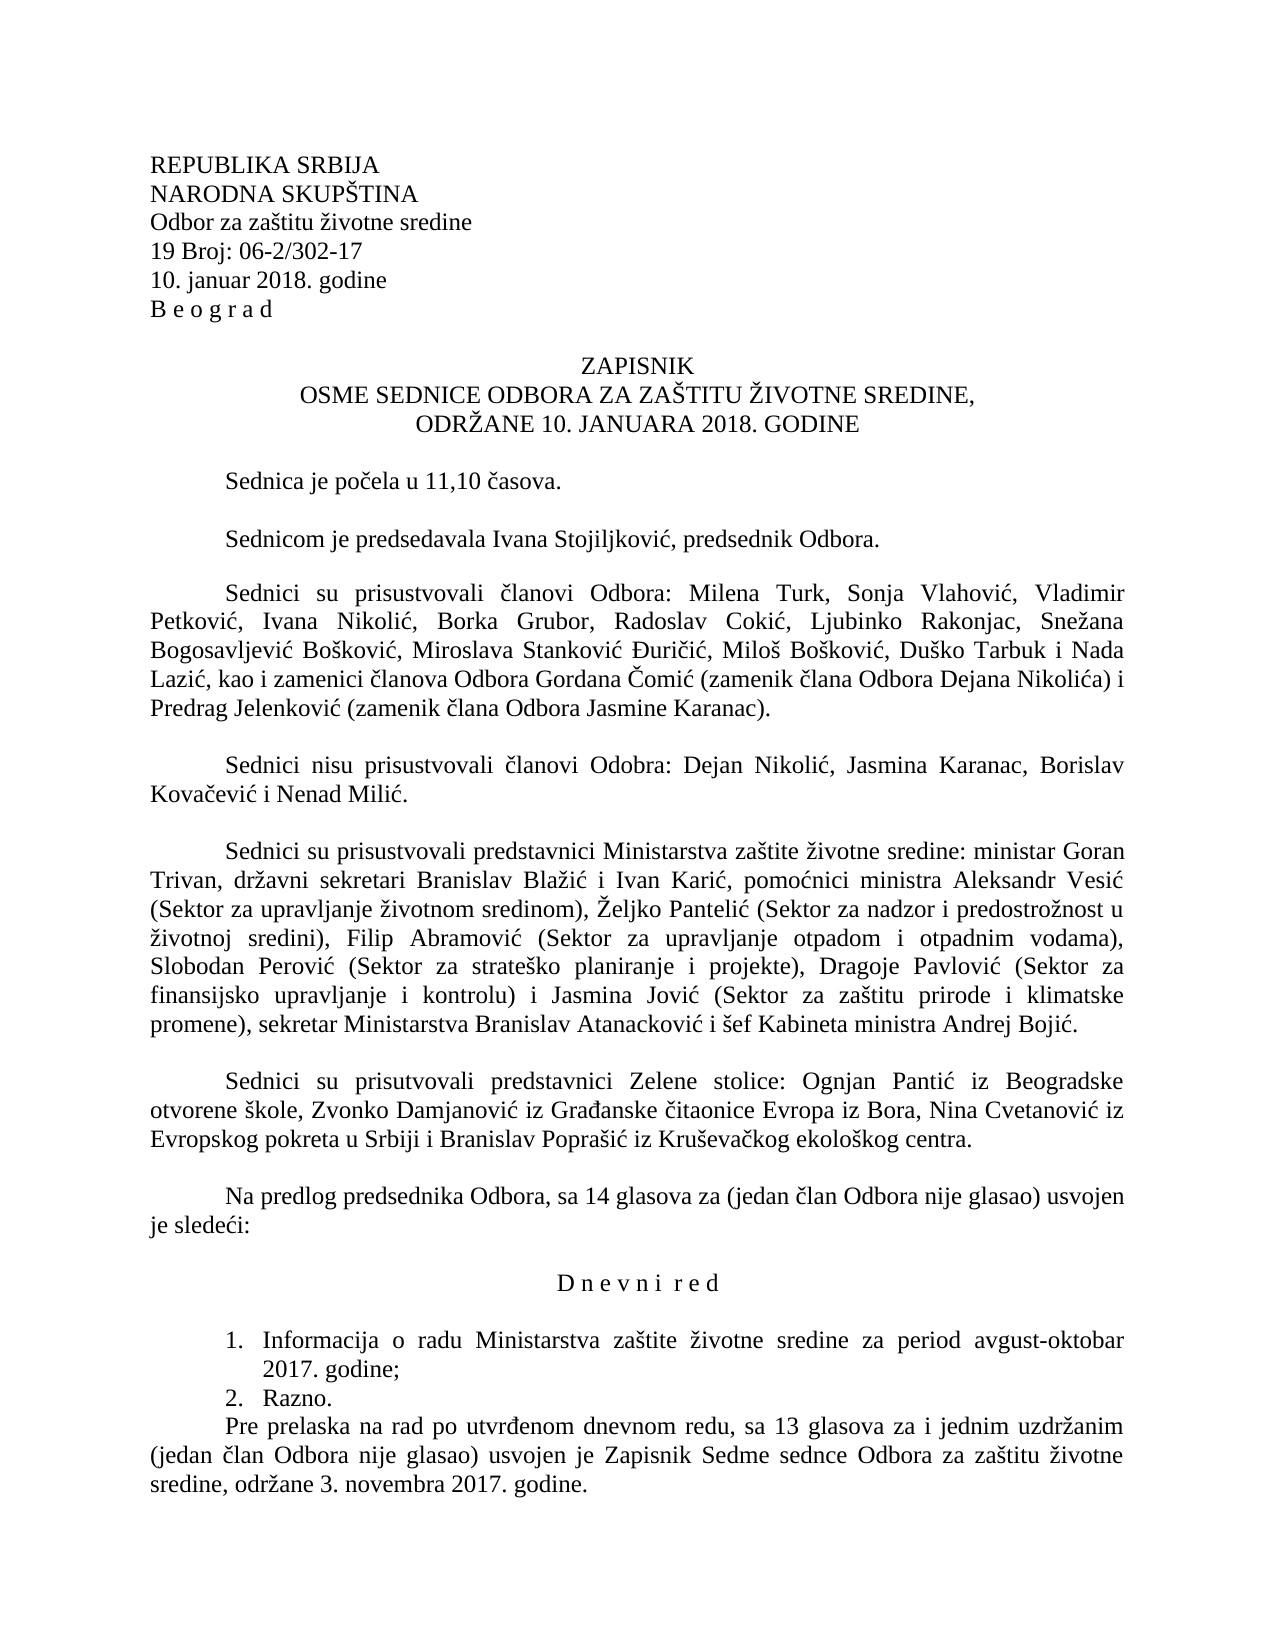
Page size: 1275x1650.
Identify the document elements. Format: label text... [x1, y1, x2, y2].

text OSME SEDNICE ODBORA ZA ZAŠTITU ŽIVOTNE SREDINE, [150, 380, 1125, 409]
text 19 Broj: 06-2/302-17 [150, 236, 1125, 265]
text Pre prelaska na rad po utvrđenom dnevnom redu, sa 13 glasova za i jednim uzdržanim (jedan član Odbora nije glasao) usvojen je Zapisnik Sedme sednce Odbora za zaštitu životne sredine, održane 3. novembra 2017. godine. [150, 1411, 1125, 1498]
text Sednici nisu prisustvovali članovi Odobra: Dejan Nikolić, Jasmina Karanac, Borislav Kovačević i Nenad Milić. [150, 750, 1125, 808]
text Sednici su prisustvovali predstavnici Ministarstva zaštite životne sredine: ministar Goran Trivan, državni sekretari Branislav Blažić i Ivan Karić, pomoćnici ministra Aleksandr Vesić (Sektor za upravljanje životnom sredinom), Željko Pantelić (Sektor za nadzor i predostrožnost u životnoj sredini), Filip Abramović (Sektor za upravljanje otpadom i otpadnim vodama), Slobodan Perović (Sektor za strateško planiranje i projekte), Dragoje Pavlović (Sektor za finansijsko upravljanje i kontrolu) i Jasmina Jović (Sektor za zaštitu prirode i klimatske promene), sekretar Ministarstva Branislav Atanacković i šef Kabineta ministra Andrej Bojić. [150, 836, 1125, 1038]
text ODRŽANE 10. JANUARA 2018. GODINE [150, 409, 1125, 437]
text 10. januar 2018. godine [150, 265, 1125, 294]
text REPUBLIKA SRBIJA [150, 150, 1125, 179]
text Odbor za zaštitu životne sredine [150, 207, 1125, 236]
text D n e v n i r e d [150, 1268, 1125, 1296]
text NARODNA SKUPŠTINA [150, 179, 1125, 207]
text B e o g r a d [150, 294, 1125, 322]
text Na predlog predsednika Odbora, sa 14 glasova za (jedan član Odbora nije glasao) usvojen je sledeći: [150, 1181, 1125, 1239]
text ZAPISNIK [150, 351, 1125, 380]
list Razno. [225, 1383, 1125, 1411]
text Sednicom je predsedavala Ivana Stojiljković, predsednik Odbora. [150, 524, 1125, 552]
text Sednica je počela u 11,10 časova. [150, 466, 1125, 495]
text Sednici su prisustvovali članovi Odbora: Milena Turk, Sonja Vlahović, Vladimir Petković, Ivana Nikolić, Borka Grubor, Radoslav Cokić, Ljubinko Rakonjac, Snežana Bogosavljević Bošković, Miroslava Stanković Đuričić, Miloš Bošković, Duško Tarbuk i Nada Lazić, kao i zamenici članova Odbora Gordana Čomić (zamenik člana Odbora Dejana Nikolića) i Predrag Jelenković (zamenik člana Odbora Jasmine Karanac). [150, 578, 1125, 721]
text Sednici su prisutvovali predstavnici Zelene stolice: Ognjan Pantić iz Beogradske otvorene škole, Zvonko Damjanović iz Građanske čitaonice Evropa iz Bora, Nina Cvetanović iz Evropskog pokreta u Srbiji i Branislav Poprašić iz Kruševačkog ekološkog centra. [150, 1066, 1125, 1153]
list Informacija o radu Ministarstva zaštite životne sredine za period avgust-oktobar 2017. godine; [225, 1325, 1125, 1383]
